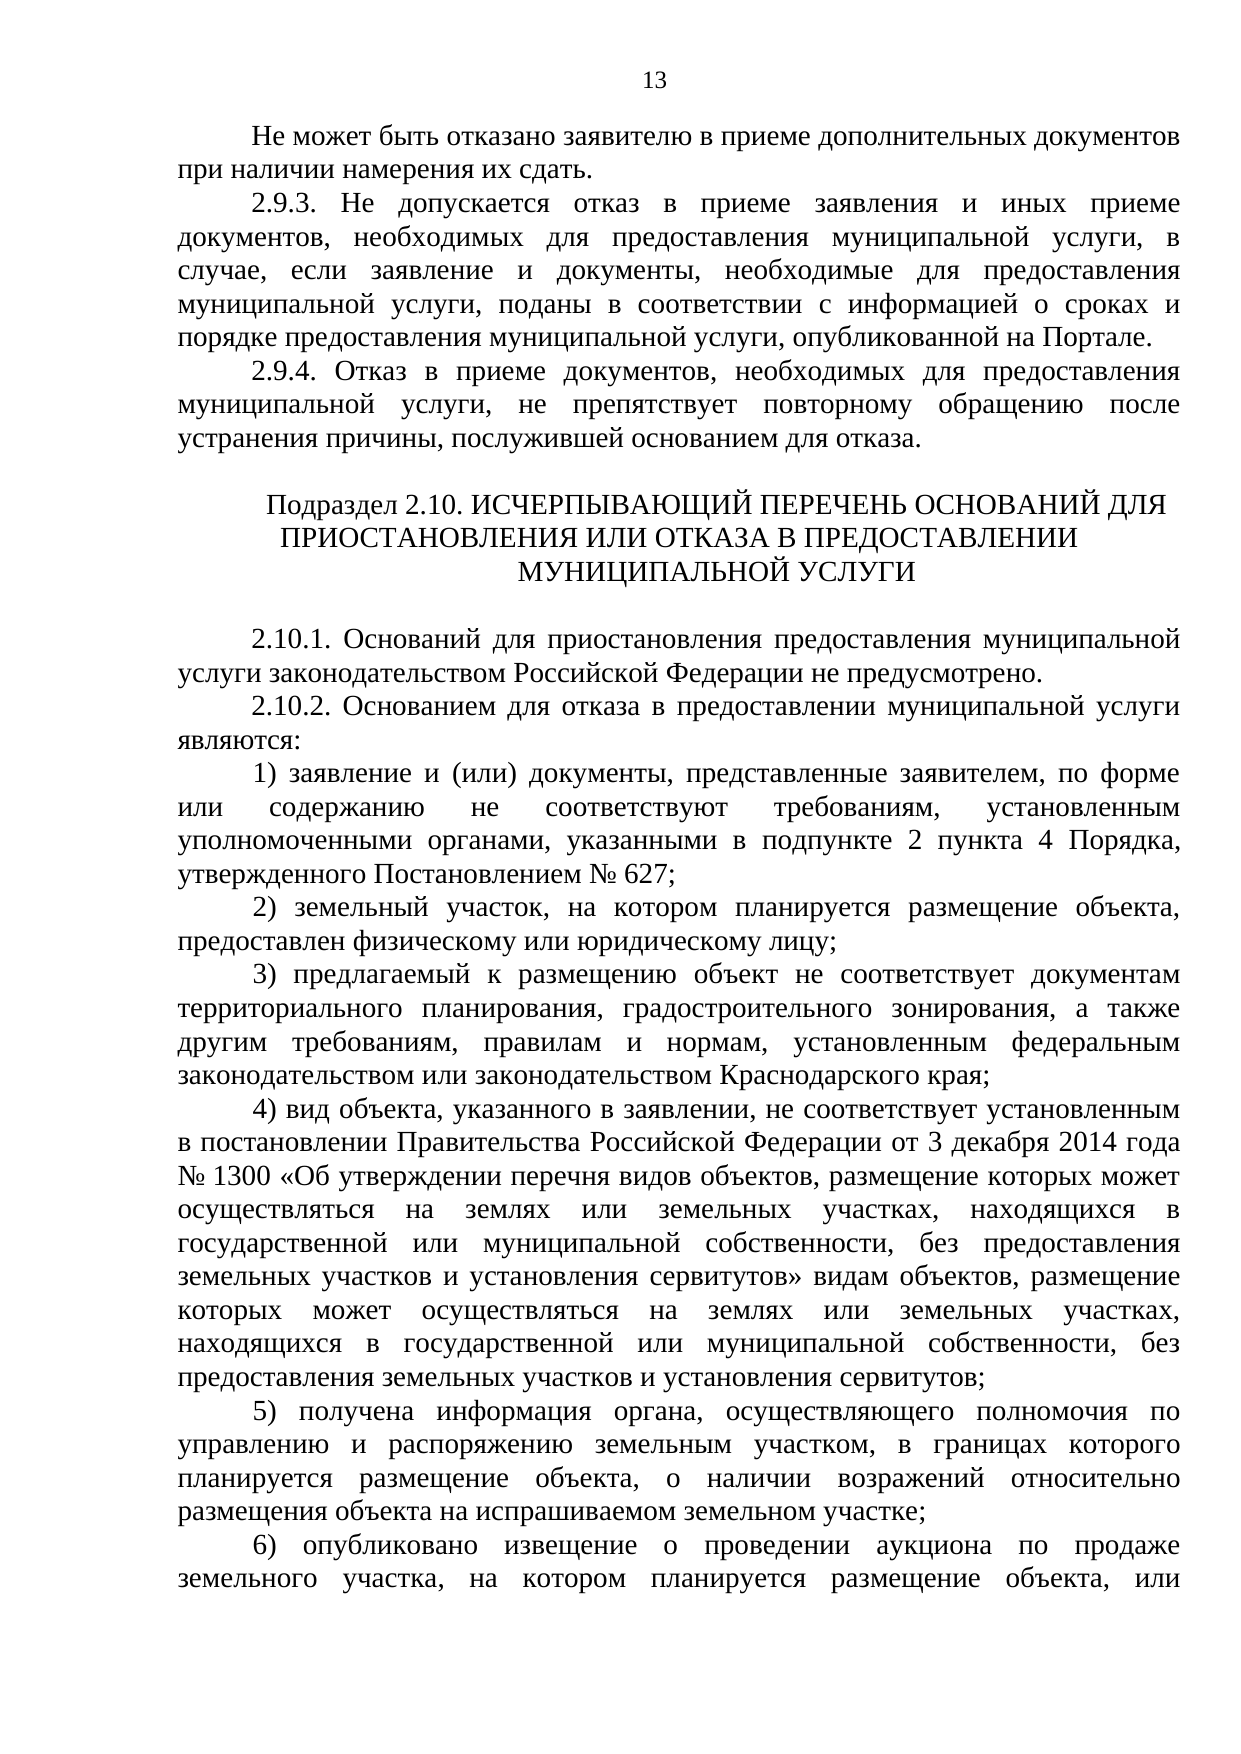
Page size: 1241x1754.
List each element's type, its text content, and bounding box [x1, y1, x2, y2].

text Не может быть отказано заявителю в приеме дополнительных документов при наличии намерения их сдать. [177, 118, 1181, 185]
text 5) получена информация органа, осуществляющего полномочия по управлению и распоряжению земельным участком, в границах которого планируется размещение объекта, о наличии возражений относительно размещения объекта на испрашиваемом земельном участке; [177, 1393, 1181, 1527]
text 2.10.1. Оснований для приостановления предоставления муниципальной услуги законодательством Российской Федерации не предусмотрено. [177, 621, 1181, 688]
text 2.9.4. Отказ в приеме документов, необходимых для предоставления муниципальной услуги, не препятствует повторному обращению после устранения причины, послужившей основанием для отказа. [177, 353, 1181, 453]
text Подраздел 2.10. ИСЧЕРПЫВАЮЩИЙ ПЕРЕЧЕНЬ ОСНОВАНИЙ ДЛЯ ПРИОСТАНОВЛЕНИЯ ИЛИ ОТКАЗА В ПРЕДОСТАВЛЕНИИ [177, 487, 1181, 554]
text 1) заявление и (или) документы, представленные заявителем, по форме или содержанию не соответствуют требованиям, установленным уполномоченными органами, указанными в подпункте 2 пункта 4 Порядка, утвержденного Постановлением № 627; [177, 755, 1181, 889]
text 4) вид объекта, указанного в заявлении, не соответствует установленным в постановлении Правительства Российской Федерации от 3 декабря 2014 года № 1300 «Об утверждении перечня видов объектов, размещение которых может осуществляться на землях или земельных участках, находящихся в государственной или муниципальной собственности, без предоставления земельных участков и установления сервитутов» видам объектов, размещение которых может осуществляться на землях или земельных участках, находящихся в государственной или муниципальной собственности, без предоставления земельных участков и установления сервитутов; [177, 1091, 1181, 1393]
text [177, 1527, 1181, 1594]
text 3) предлагаемый к размещению объект не соответствует документам территориального планирования, градостроительного зонирования, а также другим требованиям, правилам и нормам, установленным федеральным законодательством или законодательством Краснодарского края; [177, 957, 1181, 1091]
text 2) земельный участок, на котором планируется размещение объекта, предоставлен физическому или юридическому лицу; [177, 889, 1181, 957]
text МУНИЦИПАЛЬНОЙ УСЛУГИ [177, 554, 1181, 588]
text 2.10.2. Основанием для отказа в предоставлении муниципальной услуги являются: [177, 688, 1181, 755]
text 2.9.3. Не допускается отказ в приеме заявления и иных приеме документов, необходимых для предоставления муниципальной услуги, в случае, если заявление и документы, необходимые для предоставления муниципальной услуги, поданы в соответствии с информацией о сроках и порядке предоставления муниципальной услуги, опубликованной на Портале. [177, 185, 1181, 353]
